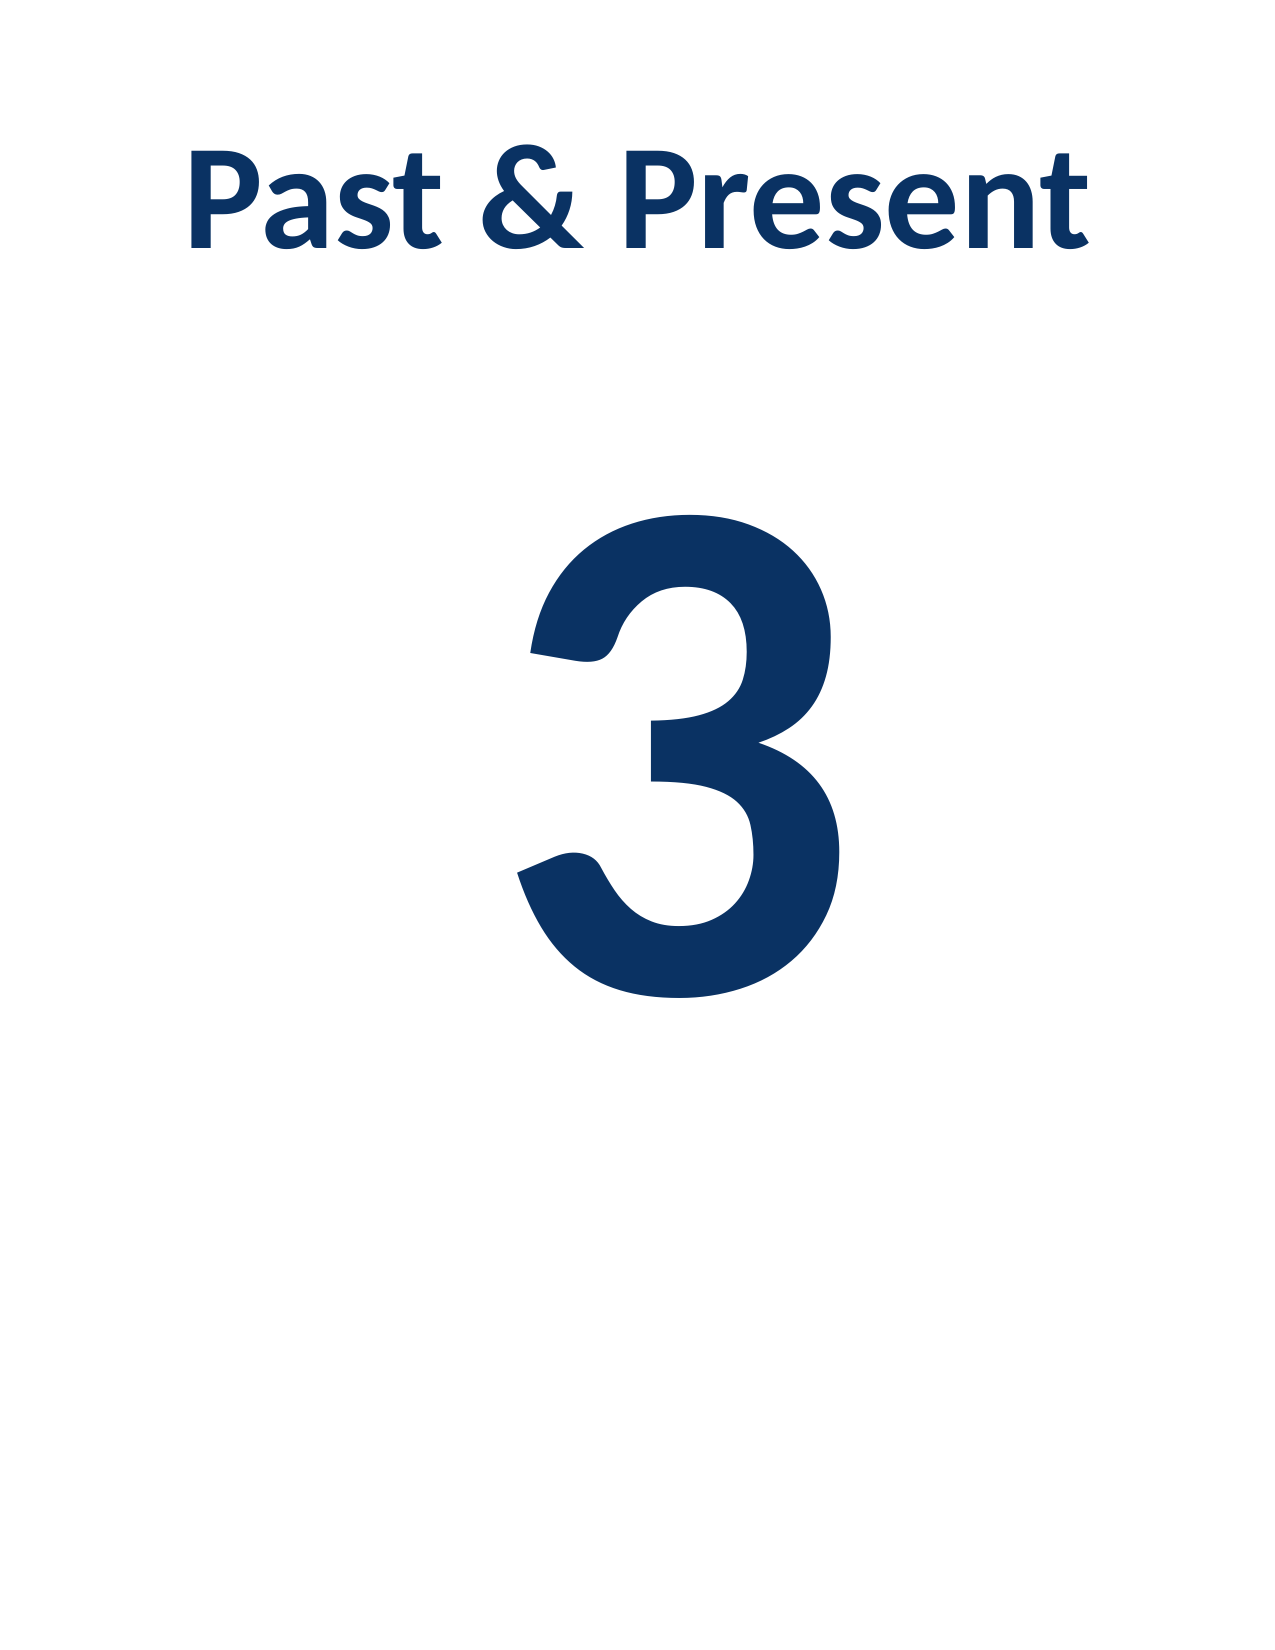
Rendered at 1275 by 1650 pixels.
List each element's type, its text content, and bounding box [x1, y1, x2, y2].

text Past & Present [75, 103, 1200, 286]
text 3 [150, 286, 1200, 1176]
